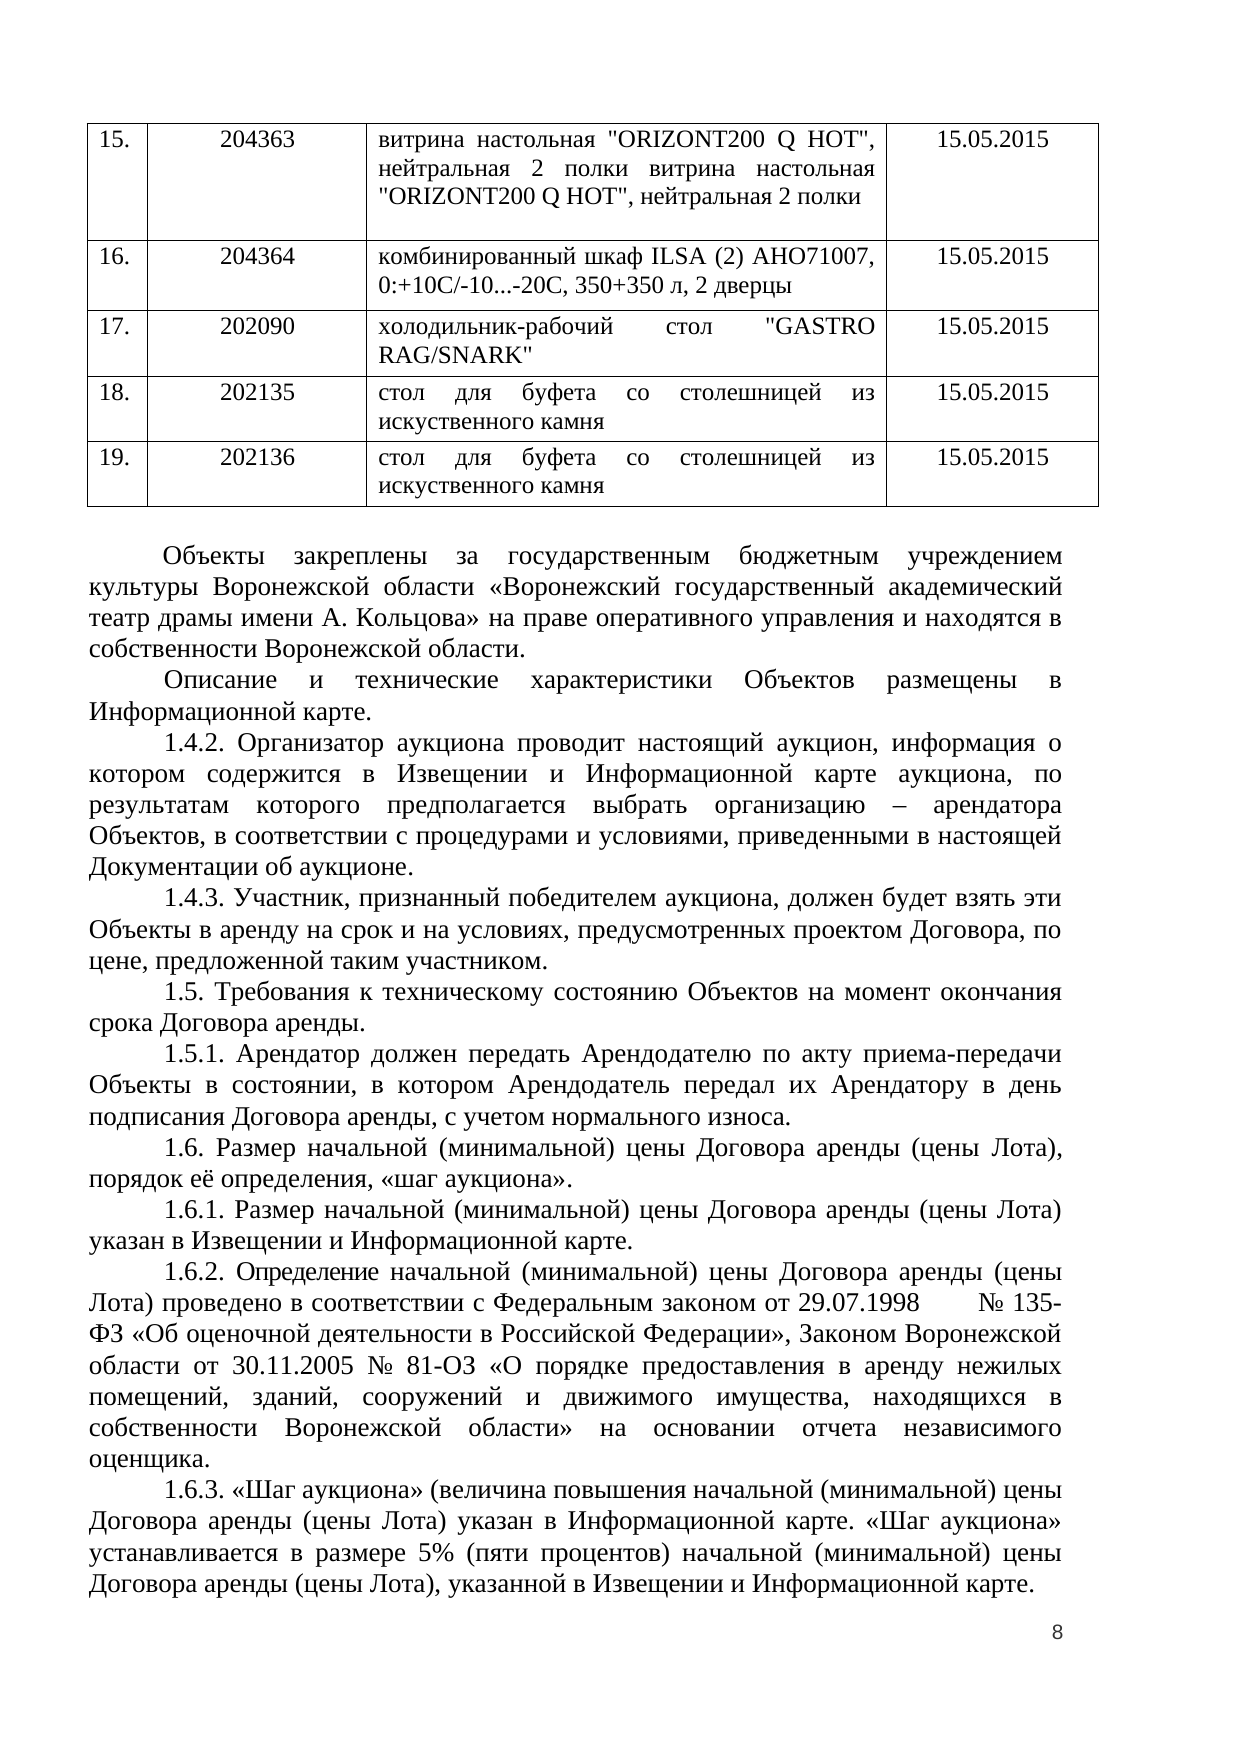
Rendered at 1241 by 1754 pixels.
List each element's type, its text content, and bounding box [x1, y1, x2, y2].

text 1.6.1. Размер начальной (минимальной) цены Договора аренды (цены Лота) указан в Извещении и Информационной карте. [89, 1193, 1063, 1255]
table_cell 15.05.2015 [887, 311, 1098, 376]
table_cell холодильник-рабочий стол "GASTRO RAG/SNARK" [367, 311, 886, 376]
text 1.5. Требования к техническому состоянию Объектов на момент окончания срока Договора аренды. [89, 975, 1063, 1037]
table_cell 204364 [148, 241, 366, 310]
table_cell 202136 [148, 442, 366, 506]
table_cell [88, 442, 147, 506]
text 1.5.1. Арендатор должен передать Арендодателю по акту приема-передачи Объекты в состоянии, в котором Арендодатель передал их Арендатору в день подписания Договора аренды, с учетом нормального износа. [89, 1037, 1063, 1131]
text 1.6.2. Определение начальной (минимальной) цены Договора аренды (цены Лота) проведено в соответствии с Федеральным законом от 29.07.1998 № 135-ФЗ «Об оценочной деятельности в Российской Федерации», Законом Воронежской области от 30.11.2005 № 81-ОЗ «О порядке предоставления в аренду нежилых помещений, зданий, сооружений и движимого имущества, находящихся в собственности Воронежской области» на основании отчета независимого оценщика. [89, 1255, 1063, 1473]
table_cell 202135 [148, 377, 366, 441]
table_cell [88, 124, 147, 240]
table_cell 15.05.2015 [887, 241, 1098, 310]
table_cell стол для буфета со столешницей из искуственного камня [367, 442, 886, 506]
table_cell комбинированный шкаф ILSA (2) AHO71007, 0:+10С/-10...-20С, 350+350 л, 2 дверцы [367, 241, 886, 310]
table_cell 202090 [148, 311, 366, 376]
text Описание и технические характеристики Объектов размещены в Информационной карте. [89, 663, 1063, 726]
table_cell [88, 377, 147, 441]
table_cell стол для буфета со столешницей из искуственного камня [367, 377, 886, 441]
text 1.6. Размер начальной (минимальной) цены Договора аренды (цены Лота), порядок её определения, «шаг аукциона». [89, 1131, 1063, 1193]
table_cell 15.05.2015 [887, 377, 1098, 441]
text 1.4.2. Организатор аукциона проводит настоящий аукцион, информация о котором содержится в Извещении и Информационной карте аукциона, по результатам которого предполагается выбрать организацию – арендатора Объектов, в соответствии с процедурами и условиями, приведенными в настоящей Документации об аукционе. [89, 726, 1063, 882]
text Объекты закреплены за государственным бюджетным учреждением культуры Воронежской области «Воронежский государственный академический театр драмы имени А. Кольцова» на праве оперативного управления и находятся в собственности Воронежской области. [89, 539, 1063, 663]
text 1.4.3. Участник, признанный победителем аукциона, должен будет взять эти Объекты в аренду на срок и на условиях, предусмотренных проектом Договора, по цене, предложенной таким участником. [89, 882, 1063, 975]
text 1.6.3. «Шаг аукциона» (величина повышения начальной (минимальной) цены Договора аренды (цены Лота) указан в Информационной карте. «Шаг аукциона» устанавливается в размере 5% (пяти процентов) начальной (минимальной) цены Договора аренды (цены Лота), указанной в Извещении и Информационной карте. [89, 1473, 1063, 1598]
table_cell [88, 241, 147, 310]
table_cell 15.05.2015 [887, 442, 1098, 506]
table_cell [88, 311, 147, 376]
table_cell 204363 [148, 124, 366, 240]
table_cell витрина настольная "ORIZONT200 Q НОТ", нейтральная 2 полки витрина настольная "ORIZONT200 Q НОТ", нейтральная 2 полки [367, 124, 886, 240]
table_cell 15.05.2015 [887, 124, 1098, 240]
